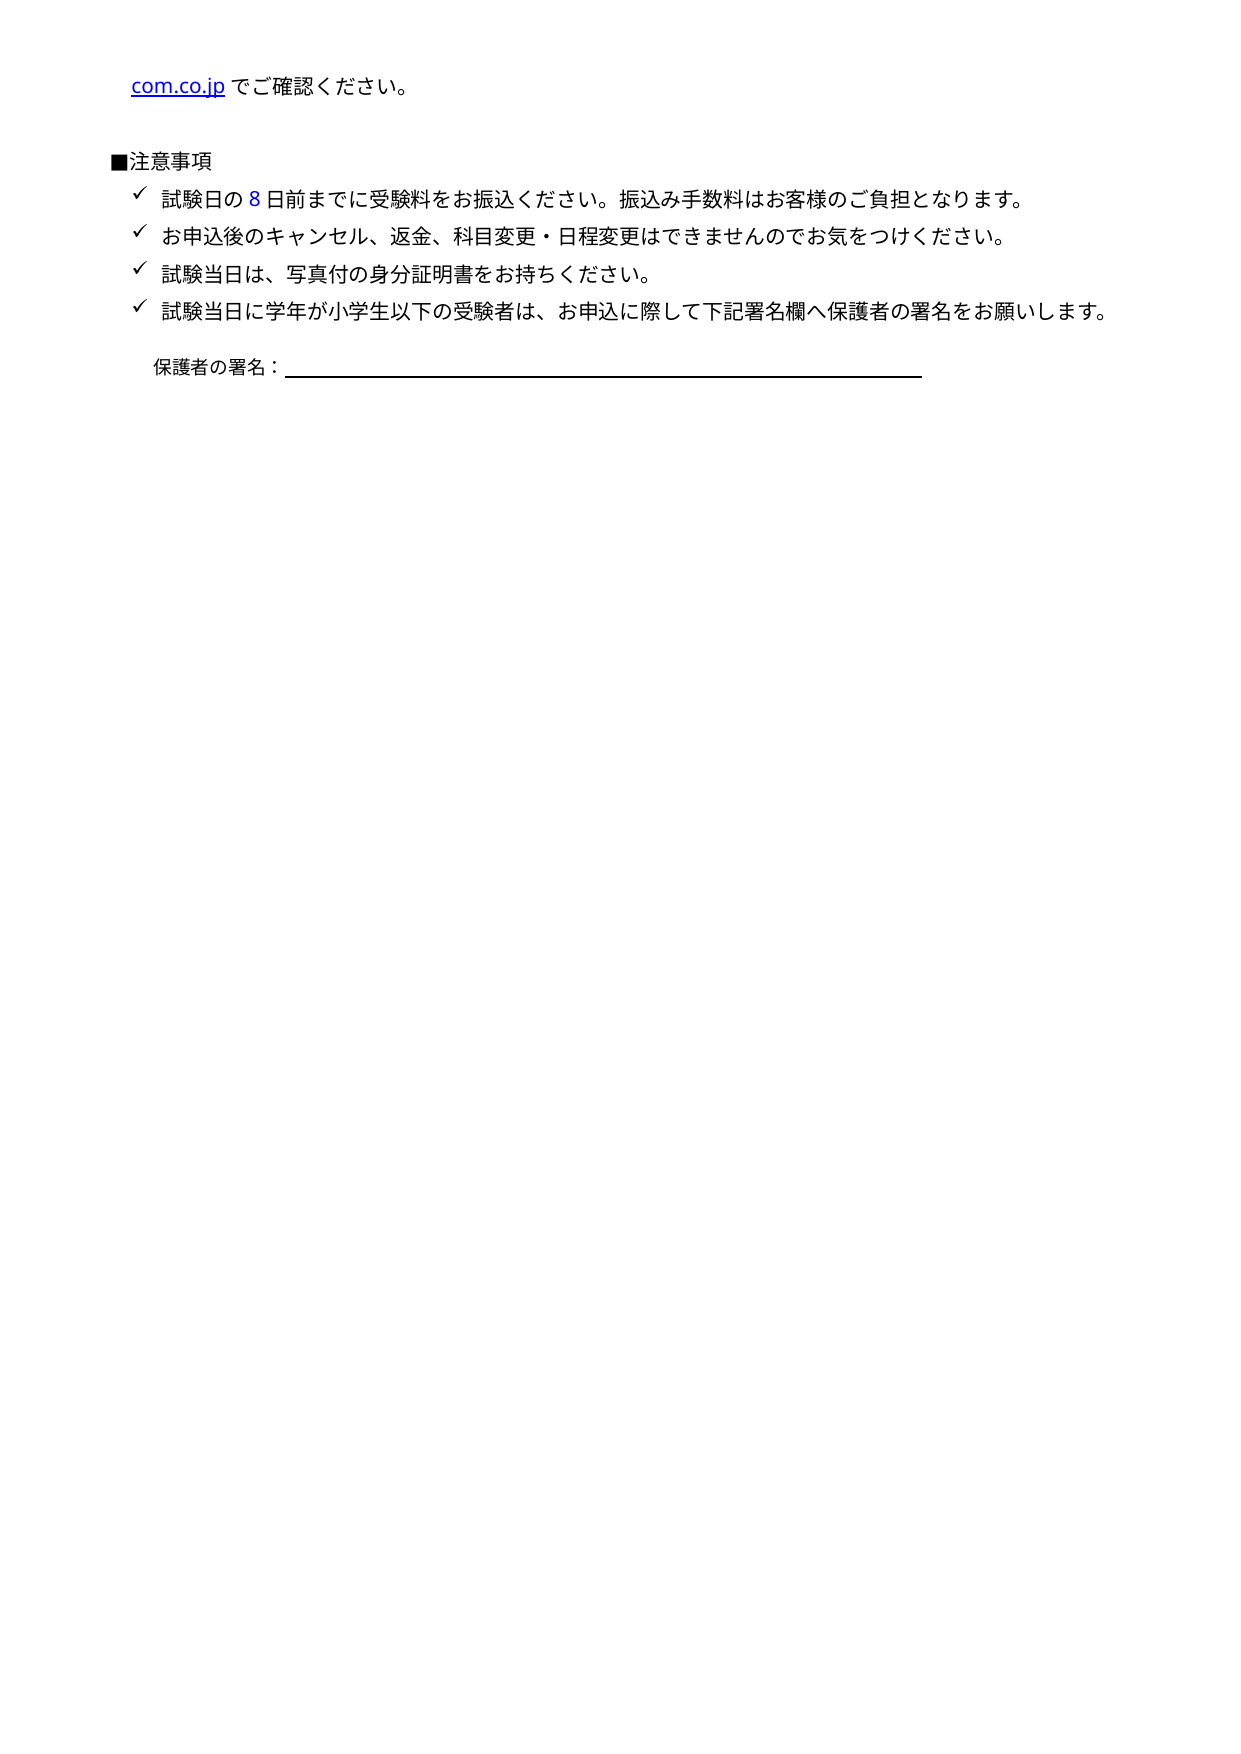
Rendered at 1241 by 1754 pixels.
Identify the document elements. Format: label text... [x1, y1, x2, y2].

text 保護者の署名： [109, 348, 1137, 385]
list お申込後のキャンセル、返金、科目変更・日程変更はできませんのでお気をつけください。 [131, 217, 1137, 254]
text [131, 67, 1137, 104]
list 試験当日に学年が小学生以下の受験者は、お申込に際して下記署名欄へ保護者の署名をお願いします。 [131, 292, 1137, 329]
list 試験当日は、写真付の身分証明書をお持ちください。 [131, 254, 1137, 292]
list 試験日の8日前までに受験料をお振込ください。振込み手数料はお客様のご負担となります。 [131, 179, 1137, 217]
text ■注意事項 [109, 142, 1137, 179]
